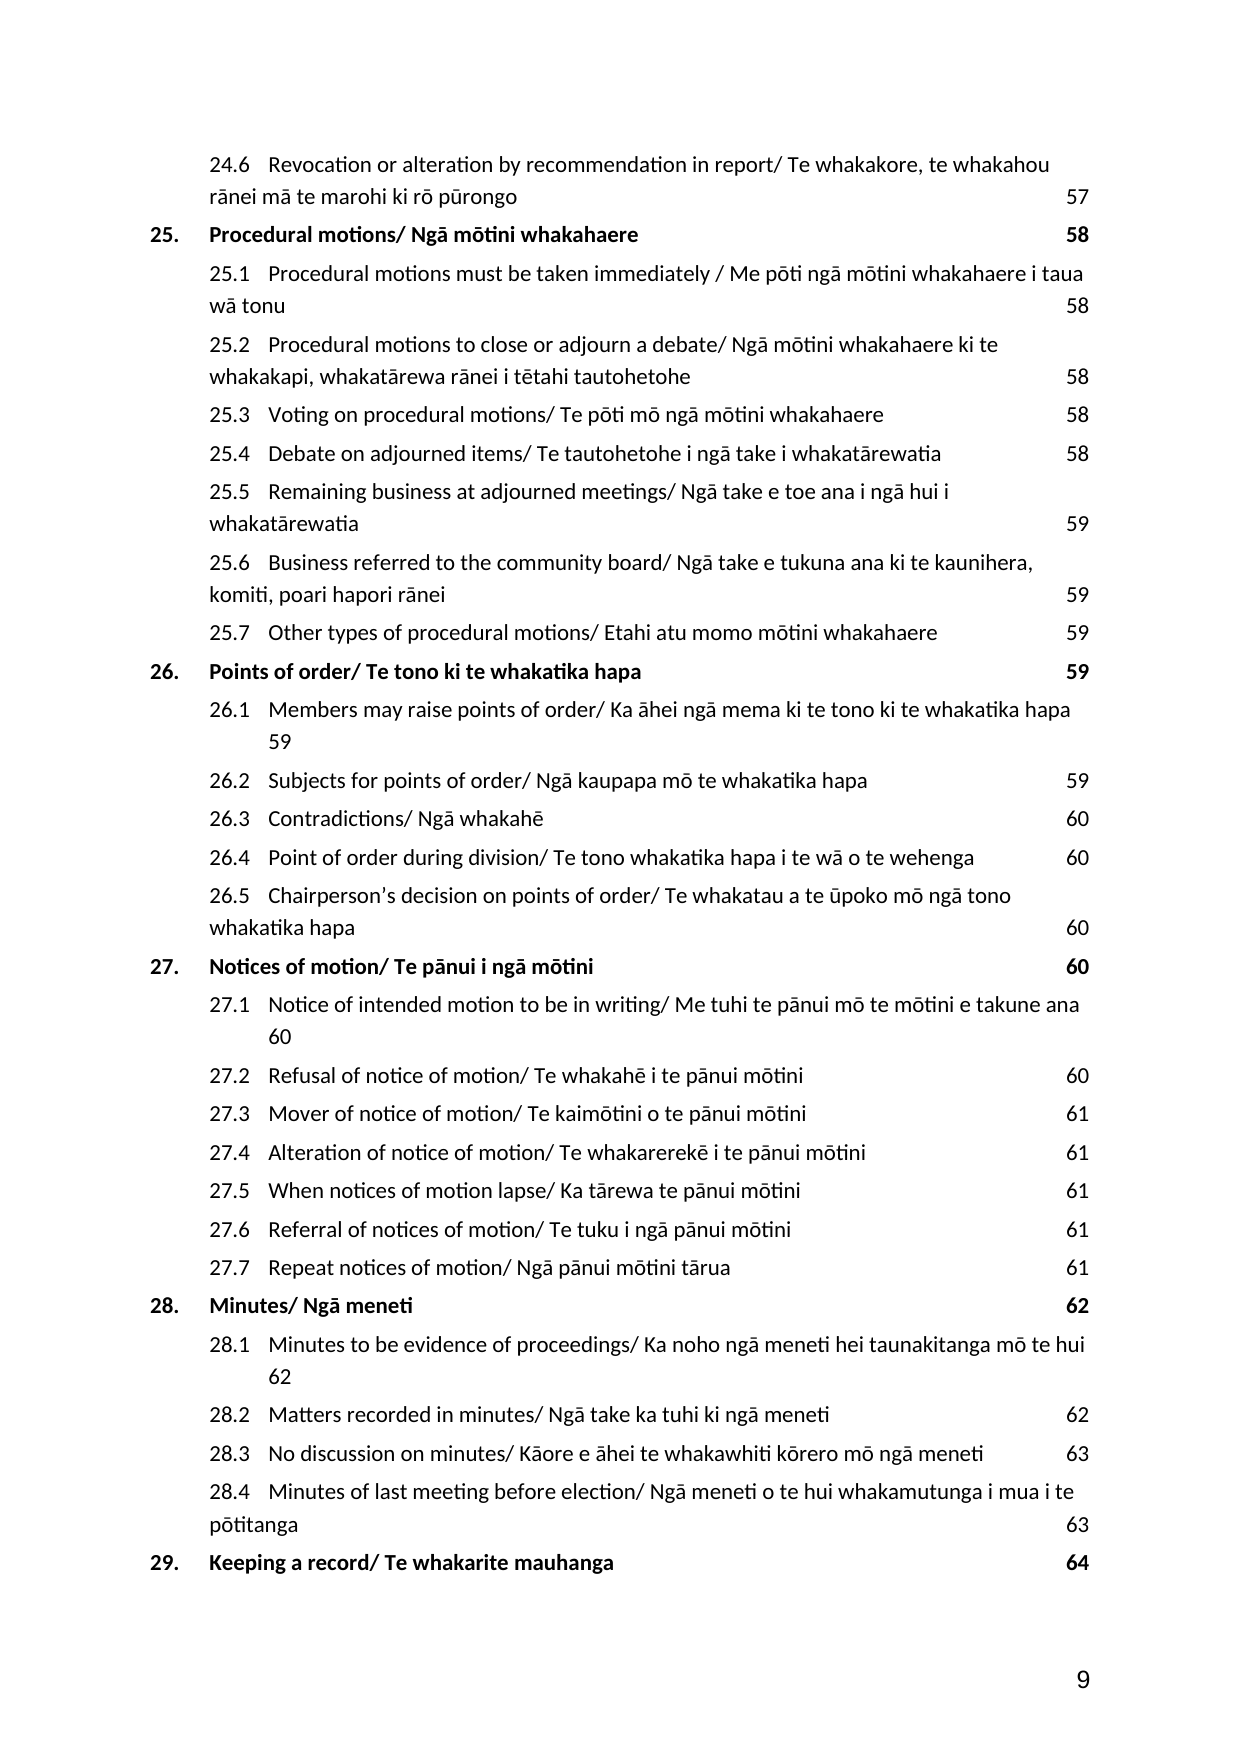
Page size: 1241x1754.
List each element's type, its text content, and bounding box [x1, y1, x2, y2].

text 28.3 No discussion on minutes/ Kāore e āhei te whakawhiti kōrero mō ngā meneti 63 [209, 1439, 1090, 1467]
text 24.6 Revocation or alteration by recommendation in report/ Te whakakore, te whakahou rānei mā te marohi ki rō pūrongo 57 [209, 150, 1090, 210]
text 27.1 Notice of intended motion to be in writing/ Me tuhi te pānui mō te mōtini e takune ana 60 [209, 990, 1090, 1051]
text 27.4 Alteration of notice of motion/ Te whakarerekē i te pānui mōtini 61 [209, 1138, 1090, 1166]
text 25. Procedural motions/ Ngā mōtini whakahaere 58 [150, 221, 1090, 249]
text 25.5 Remaining business at adjourned meetings/ Ngā take e toe ana i ngā hui i whakatārewatia 59 [209, 477, 1090, 537]
text 27.3 Mover of notice of motion/ Te kaimōtini o te pānui mōtini 61 [209, 1099, 1090, 1127]
text 26. Points of order/ Te tono ki te whakatika hapa 59 [150, 657, 1090, 685]
text 26.2 Subjects for points of order/ Ngā kaupapa mō te whakatika hapa 59 [209, 766, 1090, 794]
text 26.5 Chairperson’s decision on points of order/ Te whakatau a te ūpoko mō ngā tono whakatika hapa 60 [209, 881, 1090, 941]
text 27.5 When notices of motion lapse/ Ka tārewa te pānui mōtini 61 [209, 1176, 1090, 1204]
text 28. Minutes/ Ngā meneti 62 [150, 1292, 1090, 1319]
text 26.4 Point of order during division/ Te tono whakatika hapa i te wā o te wehenga 60 [209, 843, 1090, 871]
text 27.2 Refusal of notice of motion/ Te whakahē i te pānui mōtini 60 [209, 1061, 1090, 1089]
text 25.3 Voting on procedural motions/ Te pōti mō ngā mōtini whakahaere 58 [209, 400, 1090, 428]
text 26.1 Members may raise points of order/ Ka āhei ngā mema ki te tono ki te whakatika hapa 59 [209, 695, 1090, 756]
text 28.2 Matters recorded in minutes/ Ngā take ka tuhi ki ngā meneti 62 [209, 1401, 1090, 1429]
text 25.2 Procedural motions to close or adjourn a debate/ Ngā mōtini whakahaere ki te whakakapi, whakatārewa rānei i tētahi tautohetohe 58 [209, 330, 1090, 390]
text 28.4 Minutes of last meeting before election/ Ngā meneti o te hui whakamutunga i mua i te pōtitanga 63 [209, 1477, 1090, 1538]
text 26.3 Contradictions/ Ngā whakahē 60 [209, 804, 1090, 832]
text 25.6 Business referred to the community board/ Ngā take e tukuna ana ki te kaunihera, komiti, poari hapori rānei 59 [209, 548, 1090, 608]
text 25.1 Procedural motions must be taken immediately / Me pōti ngā mōtini whakahaere i taua wā tonu 58 [209, 259, 1090, 319]
text 25.7 Other types of procedural motions/ Etahi atu momo mōtini whakahaere 59 [209, 618, 1090, 646]
text 28.1 Minutes to be evidence of proceedings/ Ka noho ngā meneti hei taunakitanga mō te hui 62 [209, 1330, 1090, 1390]
text 27.6 Referral of notices of motion/ Te tuku i ngā pānui mōtini 61 [209, 1215, 1090, 1243]
text 25.4 Debate on adjourned items/ Te tautohetohe i ngā take i whakatārewatia 58 [209, 439, 1090, 467]
text 29. Keeping a record/ Te whakarite mauhanga 64 [150, 1548, 1090, 1576]
text 27. Notices of motion/ Te pānui i ngā mōtini 60 [150, 952, 1090, 980]
text 27.7 Repeat notices of motion/ Ngā pānui mōtini tārua 61 [209, 1253, 1090, 1281]
